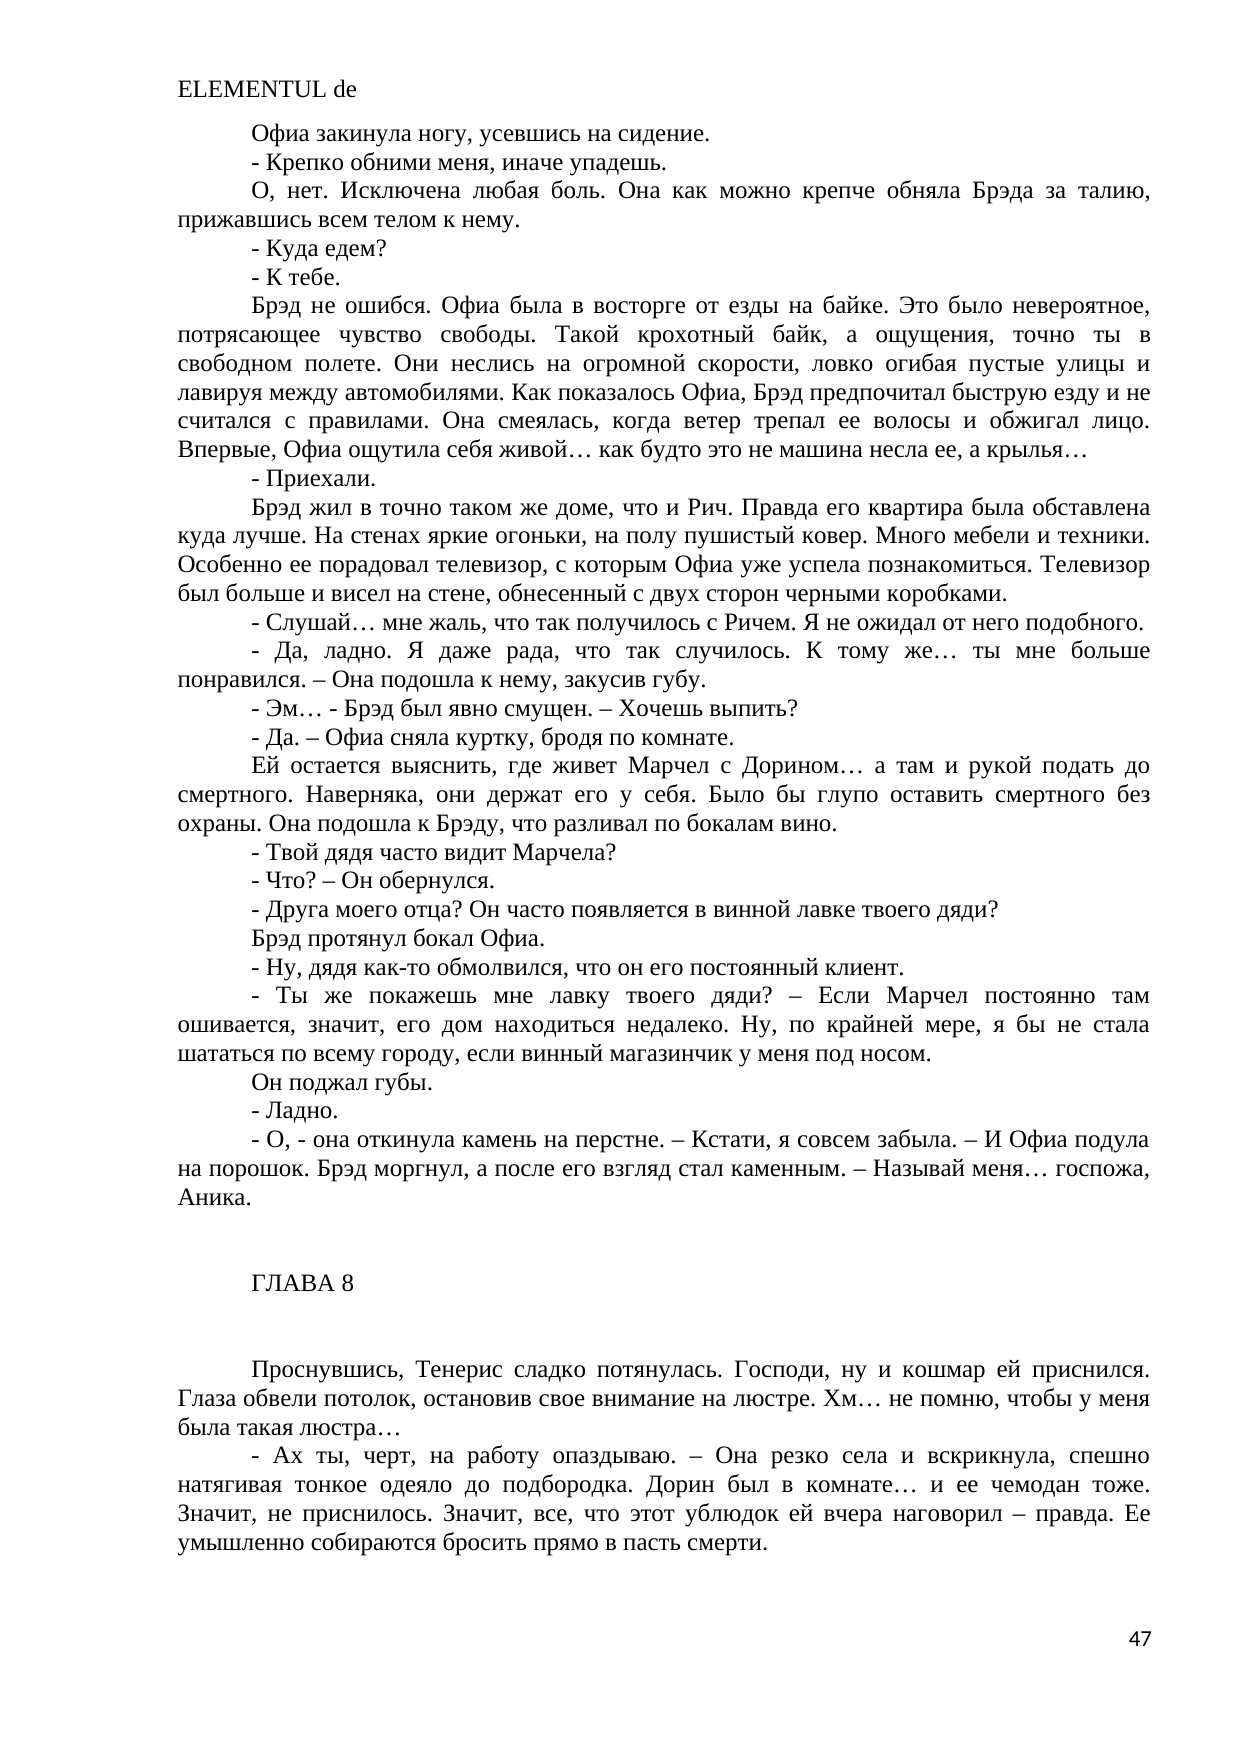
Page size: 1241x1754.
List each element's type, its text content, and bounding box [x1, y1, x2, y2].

text - Да. – Офиа сняла куртку, бродя по комнате. [177, 722, 1152, 751]
text ГЛАВА 8 [177, 1268, 1152, 1297]
text Ей остается выяснить, где живет Марчел с Дорином… а там и рукой подать до смертного. Наверняка, они держат его у себя. Было бы глупо оставить смертного без охраны. Она подошла к Брэду, что разливал по бокалам вино. [177, 751, 1152, 837]
text Брэд жил в точно таком же доме, что и Рич. Правда его квартира была обставлена куда лучше. На стенах яркие огоньки, на полу пушистый ковер. Много мебели и техники. Особенно ее порадовал телевизор, с которым Офиа уже успела познакомиться. Телевизор был больше и висел на стене, обнесенный с двух сторон черными коробками. [177, 492, 1152, 607]
text - Ладно. [177, 1096, 1152, 1124]
text - О, - она откинула камень на перстне. – Кстати, я совсем забыла. – И Офиа подула на порошок. Брэд моргнул, а после его взгляд стал каменным. – Называй меня… госпожа, Аника. [177, 1124, 1152, 1211]
text - Что? – Он обернулся. [177, 866, 1152, 894]
text - Крепко обними меня, иначе упадешь. [177, 147, 1152, 176]
text Он поджал губы. [177, 1067, 1152, 1096]
text Офиа закинула ногу, усевшись на сидение. [177, 118, 1152, 147]
text - Да, ладно. Я даже рада, что так случилось. К тому же… ты мне больше понравился. – Она подошла к нему, закусив губу. [177, 636, 1152, 693]
text - Ах ты, черт, на работу опаздываю. – Она резко села и вскрикнула, спешно натягивая тонкое одеяло до подбородка. Дорин был в комнате… и ее чемодан тоже. Значит, не приснилось. Значит, все, что этот ублюдок ей вчера наговорил – правда. Ее умышленно собираются бросить прямо в пасть смерти. [177, 1441, 1152, 1556]
text - Приехали. [177, 463, 1152, 492]
text - Ты же покажешь мне лавку твоего дяди? – Если Марчел постоянно там ошивается, значит, его дом находиться недалеко. Ну, по крайней мере, я бы не стала шататься по всему городу, если винный магазинчик у меня под носом. [177, 981, 1152, 1067]
text Брэд не ошибся. Офиа была в восторге от езды на байке. Это было невероятное, потрясающее чувство свободы. Такой крохотный байк, а ощущения, точно ты в свободном полете. Они неслись на огромной скорости, ловко огибая пустые улицы и лавируя между автомобилями. Как показалось Офиа, Брэд предпочитал быструю езду и не считался с правилами. Она смеялась, когда ветер трепал ее волосы и обжигал лицо. Впервые, Офиа ощутила себя живой… как будто это не машина несла ее, а крылья… [177, 291, 1152, 463]
text Проснувшись, Тенерис сладко потянулась. Господи, ну и кошмар ей приснился. Глаза обвели потолок, остановив свое внимание на люстре. Хм… не помню, чтобы у меня была такая люстра… [177, 1354, 1152, 1441]
text - Эм… - Брэд был явно смущен. – Хочешь выпить? [177, 693, 1152, 722]
text - Слушай… мне жаль, что так получилось с Ричем. Я не ожидал от него подобного. [177, 607, 1152, 636]
text - Ну, дядя как-то обмолвился, что он его постоянный клиент. [177, 952, 1152, 981]
text О, нет. Исключена любая боль. Она как можно крепче обняла Брэда за талию, прижавшись всем телом к нему. [177, 176, 1152, 233]
text Брэд протянул бокал Офиа. [177, 923, 1152, 952]
text - Друга моего отца? Он часто появляется в винной лавке твоего дяди? [177, 894, 1152, 923]
text - Куда едем? [177, 233, 1152, 262]
text - Твой дядя часто видит Марчела? [177, 837, 1152, 866]
text - К тебе. [177, 262, 1152, 291]
